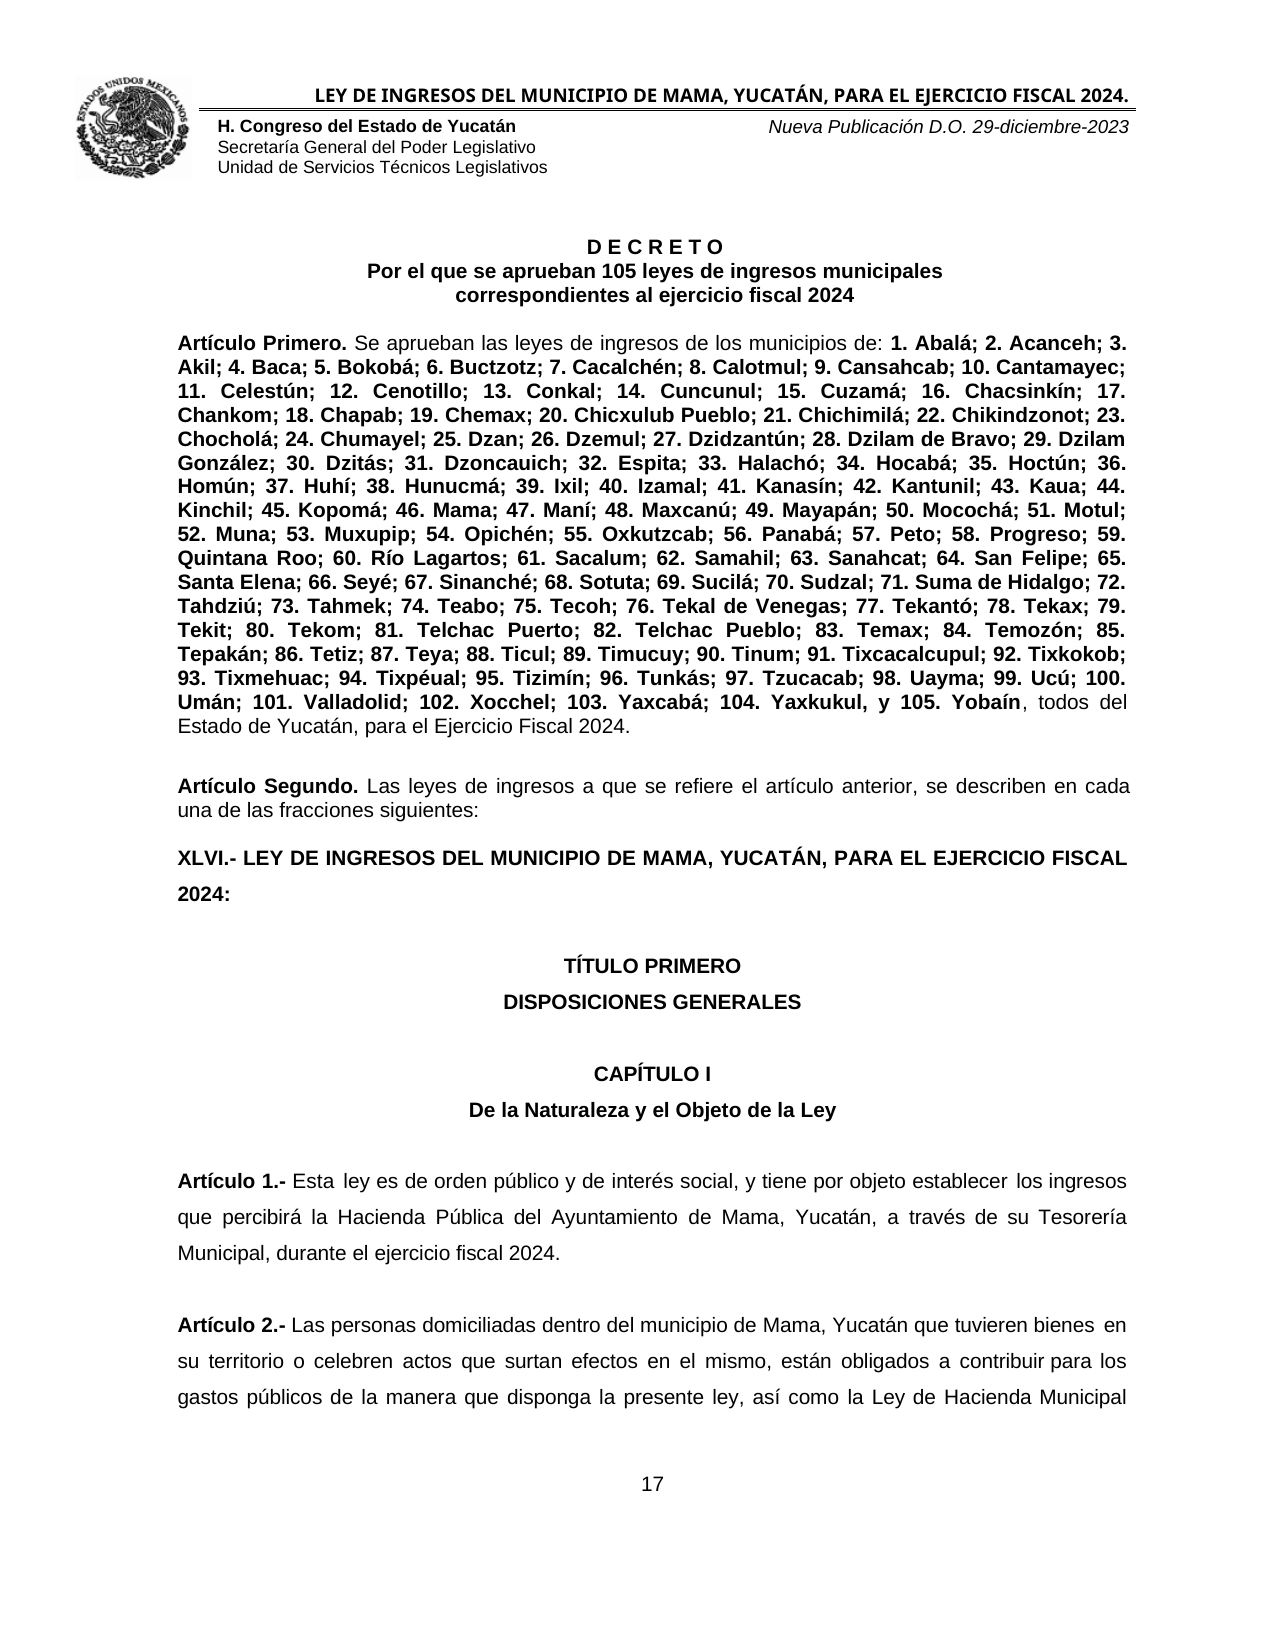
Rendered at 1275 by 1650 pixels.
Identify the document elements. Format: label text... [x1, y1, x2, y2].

text De la Naturaleza y el Objeto de la Ley [177, 1097, 1127, 1121]
text TÍTULO PRIMERO [177, 954, 1127, 978]
text Artículo Primero. Se aprueban las leyes de ingresos de los municipios de: 1. Abalá; 2. Acanceh; 3. Akil; 4. Baca; 5. Bokobá; 6. Buctzotz; 7. Cacalchén; 8. Calotmul; 9. Cansahcab; 10. Cantamayec; 11. Celestún; 12. Cenotillo; 13. Conkal; 14. Cuncunul; 15. Cuzamá; 16. Chacsinkín; 17. Chankom; 18. Chapab; 19. Chemax; 20. Chicxulub Pueblo; 21. Chichimilá; 22. Chikindzonot; 23. Chocholá; 24. Chumayel; 25. Dzan; 26. Dzemul; 27. Dzidzantún; 28. Dzilam de Bravo; 29. Dzilam González; 30. Dzitás; 31. Dzoncauich; 32. Espita; 33. Halachó; 34. Hocabá; 35. Hoctún; 36. Homún; 37. Huhí; 38. Hunucmá; 39. Ixil; 40. Izamal; 41. Kanasín; 42. Kantunil; 43. Kaua; 44. Kinchil; 45. Kopomá; 46. Mama; 47. Maní; 48. Maxcanú; 49. Mayapán; 50. Mocochá; 51. Motul; 52. Muna; 53. Muxupip; 54. Opichén; 55. Oxkutzcab; 56. Panabá; 57. Peto; 58. Progreso; 59. Quintana Roo; 60. Río Lagartos; 61. Sacalum; 62. Samahil; 63. Sanahcat; 64. San Felipe; 65. Santa Elena; 66. Seyé; 67. Sinanché; 68. Sotuta; 69. Sucilá; 70. Sudzal; 71. Suma de Hidalgo; 72. Tahdziú; 73. Tahmek; 74. Teabo; 75. Tecoh; 76. Tekal de Venegas; 77. Tekantó; 78. Tekax; 79. Tekit; 80. Tekom; 81. Telchac Puerto; 82. Telchac Pueblo; 83. Temax; 84. Temozón; 85. Tepakán; 86. Tetiz; 87. Teya; 88. Ticul; 89. Timucuy; 90. Tinum; 91. Tixcacalcupul; 92. Tixkokob; 93. Tixmehuac; 94. Tixpéual; 95. Tizimín; 96. Tunkás; 97. Tzucacab; 98. Uayma; 99. Ucú; 100. Umán; 101. Valladolid; 102. Xocchel; 103. Yaxcabá; 104. Yaxkukul, y 105. Yobaín, todos del Estado de Yucatán, para el Ejercicio Fiscal 2024. [177, 331, 1127, 738]
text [177, 1313, 1127, 1409]
text correspondientes al ejercicio fiscal 2024 [177, 283, 1133, 307]
text Artículo Segundo. Las leyes de ingresos a que se refiere el artículo anterior, se describen en cada una de las fracciones siguientes: [177, 774, 1132, 822]
text CAPÍTULO I [177, 1061, 1127, 1085]
text XLVI.- LEY DE INGRESOS DEL MUNICIPIO DE MAMA, YUCATÁN, PARA EL EJERCICIO FISCAL 2024: [177, 846, 1127, 906]
text Artículo 1.- Esta ley es de orden público y de interés social, y tiene por objeto establecer los ingresos que percibirá la Hacienda Pública del Ayuntamiento de Mama, Yucatán, a través de su Tesorería Municipal, durante el ejercicio fiscal 2024. [177, 1169, 1127, 1265]
text Por el que se aprueban 105 leyes de ingresos municipales [177, 259, 1133, 283]
text D E C R E T O [177, 235, 1133, 259]
text DISPOSICIONES GENERALES [177, 989, 1127, 1013]
